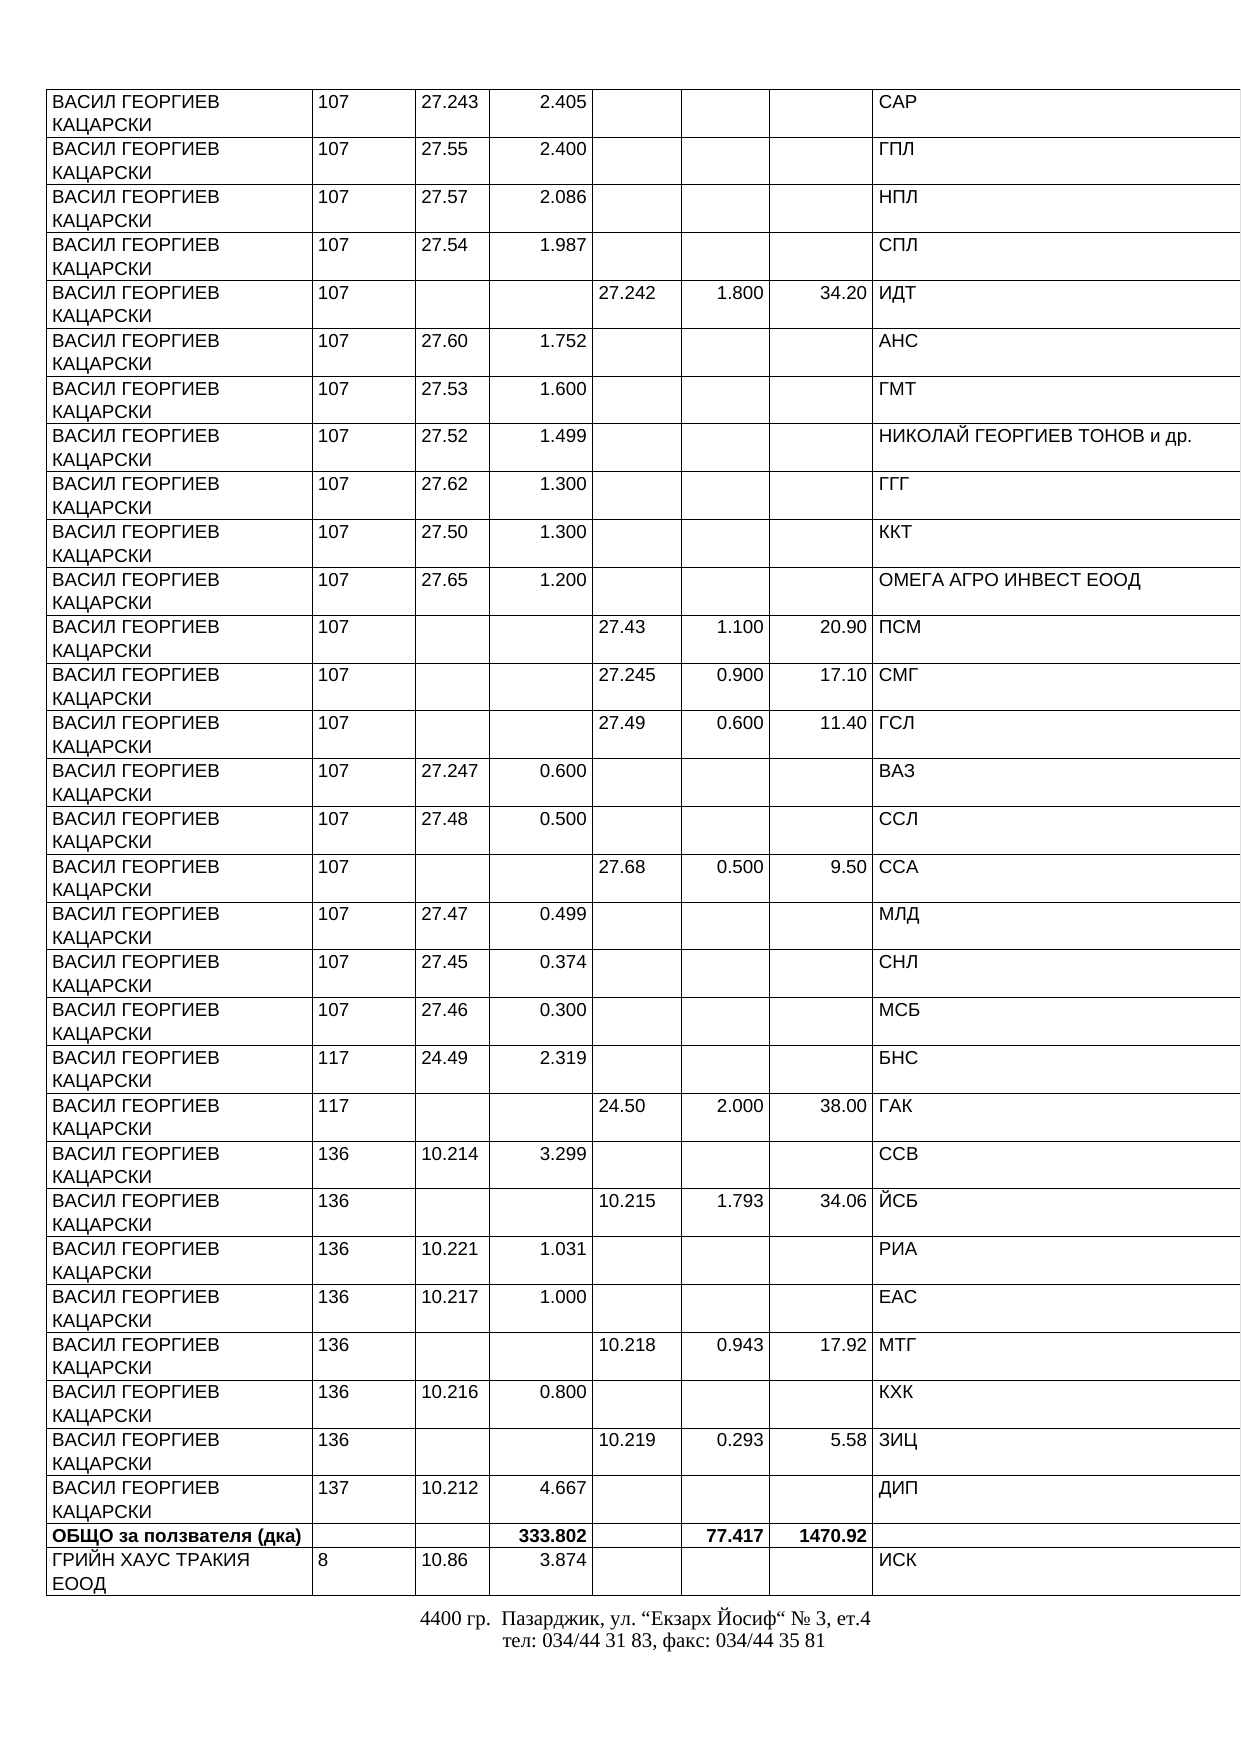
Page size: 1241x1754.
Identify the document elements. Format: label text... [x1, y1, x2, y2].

table_cell 107 [313, 998, 415, 1045]
table_cell МЛД [873, 903, 1240, 949]
table_cell [490, 616, 592, 662]
table_cell [770, 1046, 872, 1093]
table_cell 10.216 [416, 1381, 489, 1427]
table_cell 136 [313, 1189, 415, 1236]
table_cell 0.374 [490, 950, 592, 997]
table_cell [490, 281, 592, 328]
table_cell [593, 233, 681, 280]
table_cell 0.600 [490, 759, 592, 806]
table_cell [593, 424, 681, 471]
table_cell 107 [313, 807, 415, 854]
table_cell [682, 233, 769, 280]
table_cell СПЛ [873, 233, 1240, 280]
table_cell ВАСИЛ ГЕОРГИЕВ КАЦАРСКИ [47, 377, 312, 423]
table_cell [770, 520, 872, 567]
table_cell 34.20 [770, 281, 872, 328]
table_cell 27.45 [416, 950, 489, 997]
table_cell ВАСИЛ ГЕОРГИЕВ КАЦАРСКИ [47, 950, 312, 997]
table_cell [313, 1524, 415, 1547]
table_cell [593, 1381, 681, 1427]
table_cell 1.752 [490, 329, 592, 376]
table_cell 34.06 [770, 1189, 872, 1236]
table_cell [593, 1524, 681, 1547]
table_cell [593, 903, 681, 949]
table_cell [770, 568, 872, 614]
table_cell 107 [313, 568, 415, 614]
table_cell [593, 807, 681, 854]
table_cell НПЛ [873, 185, 1240, 232]
table_cell [682, 807, 769, 854]
table_cell ВАСИЛ ГЕОРГИЕВ КАЦАРСКИ [47, 1476, 312, 1523]
table_cell [416, 1429, 489, 1475]
table_cell 17.92 [770, 1333, 872, 1379]
table_cell [416, 1333, 489, 1379]
table_cell ВАСИЛ ГЕОРГИЕВ КАЦАРСКИ [47, 1285, 312, 1332]
table_cell 0.800 [490, 1381, 592, 1427]
table_cell 107 [313, 616, 415, 662]
table_cell 107 [313, 950, 415, 997]
table_cell 27.60 [416, 329, 489, 376]
table_cell 0.900 [682, 664, 769, 710]
table_cell 107 [313, 90, 415, 136]
table_cell ССЛ [873, 807, 1240, 854]
table_cell [593, 1548, 681, 1595]
table_cell 0.300 [490, 998, 592, 1045]
table_cell 107 [313, 377, 415, 423]
table_cell [593, 1285, 681, 1332]
table_cell 137 [313, 1476, 415, 1523]
table_cell [416, 855, 489, 901]
table_cell [873, 1524, 1240, 1547]
table_cell 8 [313, 1548, 415, 1595]
table_cell [490, 1094, 592, 1141]
table_cell [416, 1524, 489, 1547]
table_cell [770, 424, 872, 471]
table_cell ВАСИЛ ГЕОРГИЕВ КАЦАРСКИ [47, 1333, 312, 1379]
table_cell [47, 138, 312, 184]
table_cell 0.500 [490, 807, 592, 854]
table_cell 136 [313, 1285, 415, 1332]
table_cell [416, 711, 489, 758]
table_cell ВАЗ [873, 759, 1240, 806]
table_cell [770, 998, 872, 1045]
table_cell [593, 90, 681, 136]
table_cell [770, 759, 872, 806]
table_cell 27.54 [416, 233, 489, 280]
table_cell ЙСБ [873, 1189, 1240, 1236]
table_cell 27.43 [593, 616, 681, 662]
table_cell 27.242 [593, 281, 681, 328]
table_cell ВАСИЛ ГЕОРГИЕВ КАЦАРСКИ [47, 520, 312, 567]
table_cell 27.68 [593, 855, 681, 901]
table_cell 2.405 [490, 90, 592, 136]
table_cell 10.218 [593, 1333, 681, 1379]
table_cell [490, 711, 592, 758]
table_cell 27.50 [416, 520, 489, 567]
table_cell 10.212 [416, 1476, 489, 1523]
table_cell [770, 329, 872, 376]
table_cell ВАСИЛ ГЕОРГИЕВ КАЦАРСКИ [47, 711, 312, 758]
table_cell [770, 1548, 872, 1595]
table_cell ИДТ [873, 281, 1240, 328]
table_cell ВАСИЛ ГЕОРГИЕВ КАЦАРСКИ [47, 1046, 312, 1093]
table_cell ОБЩО за ползвателя (дка) [47, 1524, 312, 1547]
table_cell ВАСИЛ ГЕОРГИЕВ КАЦАРСКИ [47, 568, 312, 614]
table_cell [593, 329, 681, 376]
table_cell 27.48 [416, 807, 489, 854]
table_cell МТГ [873, 1333, 1240, 1379]
table_cell [682, 1046, 769, 1093]
table_cell 1.000 [490, 1285, 592, 1332]
table_cell ВАСИЛ ГЕОРГИЕВ КАЦАРСКИ [47, 903, 312, 949]
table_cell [47, 90, 312, 136]
table_cell 10.221 [416, 1237, 489, 1284]
table_cell 107 [313, 233, 415, 280]
table_cell [770, 1285, 872, 1332]
table_cell 107 [313, 520, 415, 567]
table_cell 1.499 [490, 424, 592, 471]
table_cell ВАСИЛ ГЕОРГИЕВ КАЦАРСКИ [47, 998, 312, 1045]
table_cell [682, 759, 769, 806]
table_cell 136 [313, 1333, 415, 1379]
table_cell 136 [313, 1429, 415, 1475]
table_cell 0.499 [490, 903, 592, 949]
table_cell 24.49 [416, 1046, 489, 1093]
table_cell 27.52 [416, 424, 489, 471]
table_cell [47, 1548, 312, 1595]
table_cell [682, 568, 769, 614]
table_cell ВАСИЛ ГЕОРГИЕВ КАЦАРСКИ [47, 233, 312, 280]
table_cell 17.10 [770, 664, 872, 710]
table_cell НИКОЛАЙ ГЕОРГИЕВ ТОНОВ и др. [873, 424, 1240, 471]
table_cell ИСК [873, 1548, 1240, 1595]
table_cell 1.300 [490, 520, 592, 567]
table_cell 107 [313, 664, 415, 710]
table_cell ВАСИЛ ГЕОРГИЕВ КАЦАРСКИ [47, 759, 312, 806]
table_cell АНС [873, 329, 1240, 376]
table_cell 2.086 [490, 185, 592, 232]
table_cell [593, 1142, 681, 1188]
table_cell [416, 1189, 489, 1236]
table_cell 107 [313, 281, 415, 328]
table_cell ВАСИЛ ГЕОРГИЕВ КАЦАРСКИ [47, 807, 312, 854]
table_cell КХК [873, 1381, 1240, 1427]
table_cell ВАСИЛ ГЕОРГИЕВ КАЦАРСКИ [47, 185, 312, 232]
table_cell [490, 664, 592, 710]
table_cell [770, 1381, 872, 1427]
table_cell 27.57 [416, 185, 489, 232]
table_cell 77.417 [682, 1524, 769, 1547]
table_cell [682, 1548, 769, 1595]
table_cell [682, 1237, 769, 1284]
table_cell [490, 1189, 592, 1236]
table_cell ВАСИЛ ГЕОРГИЕВ КАЦАРСКИ [47, 1094, 312, 1141]
table_cell [593, 568, 681, 614]
table_cell [490, 855, 592, 901]
table_cell [490, 1429, 592, 1475]
table_cell ВАСИЛ ГЕОРГИЕВ КАЦАРСКИ [47, 424, 312, 471]
table_cell ВАСИЛ ГЕОРГИЕВ КАЦАРСКИ [47, 1237, 312, 1284]
table_cell ОМЕГА АГРО ИНВЕСТ ЕООД [873, 568, 1240, 614]
table_cell ККТ [873, 520, 1240, 567]
table_cell ГГГ [873, 472, 1240, 519]
table_cell ДИП [873, 1476, 1240, 1523]
table_cell 0.943 [682, 1333, 769, 1379]
table_cell 10.217 [416, 1285, 489, 1332]
table_cell [770, 1237, 872, 1284]
table_cell 3.874 [490, 1548, 592, 1595]
table_cell 4.667 [490, 1476, 592, 1523]
table_cell [682, 903, 769, 949]
table_cell [770, 950, 872, 997]
table_cell [593, 472, 681, 519]
table_cell 10.86 [416, 1548, 489, 1595]
table_cell 1470.92 [770, 1524, 872, 1547]
table_cell 1.200 [490, 568, 592, 614]
table_cell [682, 185, 769, 232]
table_cell 27.245 [593, 664, 681, 710]
table_cell 9.50 [770, 855, 872, 901]
table_cell 27.243 [416, 90, 489, 136]
table_cell 5.58 [770, 1429, 872, 1475]
table_cell 117 [313, 1046, 415, 1093]
table_cell 11.40 [770, 711, 872, 758]
table_cell [593, 950, 681, 997]
table_cell ССВ [873, 1142, 1240, 1188]
table_cell [770, 233, 872, 280]
table_cell 0.500 [682, 855, 769, 901]
table_cell 136 [313, 1142, 415, 1188]
table_cell МСБ [873, 998, 1240, 1045]
table_cell 107 [313, 903, 415, 949]
table_cell [593, 998, 681, 1045]
table_cell ГПЛ [873, 138, 1240, 184]
table_cell 107 [313, 711, 415, 758]
table_cell 27.49 [593, 711, 681, 758]
table_cell [770, 377, 872, 423]
table_cell [682, 424, 769, 471]
table_cell ВАСИЛ ГЕОРГИЕВ КАЦАРСКИ [47, 616, 312, 662]
table_cell [770, 138, 872, 184]
table_cell [682, 950, 769, 997]
table_cell ССА [873, 855, 1240, 901]
table_cell ВАСИЛ ГЕОРГИЕВ КАЦАРСКИ [47, 281, 312, 328]
table_cell [682, 1285, 769, 1332]
table_cell ГАК [873, 1094, 1240, 1141]
table_cell 1.793 [682, 1189, 769, 1236]
table_cell 3.299 [490, 1142, 592, 1188]
table_cell ВАСИЛ ГЕОРГИЕВ КАЦАРСКИ [47, 1381, 312, 1427]
table_cell САР [873, 90, 1240, 136]
table_cell 1.800 [682, 281, 769, 328]
table_cell 27.62 [416, 472, 489, 519]
table_cell 107 [313, 855, 415, 901]
table_cell ГСЛ [873, 711, 1240, 758]
table_cell [593, 185, 681, 232]
table_cell [593, 1476, 681, 1523]
table_cell ВАСИЛ ГЕОРГИЕВ КАЦАРСКИ [47, 855, 312, 901]
table_cell 107 [313, 424, 415, 471]
table_cell [593, 138, 681, 184]
table_cell 107 [313, 329, 415, 376]
table_cell [682, 1142, 769, 1188]
table_cell [416, 281, 489, 328]
table_cell 1.300 [490, 472, 592, 519]
table_cell [682, 472, 769, 519]
table_cell [770, 472, 872, 519]
table_cell ВАСИЛ ГЕОРГИЕВ КАЦАРСКИ [47, 472, 312, 519]
table_cell [682, 520, 769, 567]
table_cell ГМТ [873, 377, 1240, 423]
table_cell 1.100 [682, 616, 769, 662]
table_cell 107 [313, 185, 415, 232]
table_cell [770, 185, 872, 232]
table_cell 1.987 [490, 233, 592, 280]
table_cell СМГ [873, 664, 1240, 710]
table_cell 27.65 [416, 568, 489, 614]
table_cell [682, 90, 769, 136]
table_cell 10.215 [593, 1189, 681, 1236]
table_cell 117 [313, 1094, 415, 1141]
table_cell [682, 1381, 769, 1427]
table_cell [682, 998, 769, 1045]
table_cell 107 [313, 759, 415, 806]
table_cell 27.53 [416, 377, 489, 423]
table_cell [593, 1046, 681, 1093]
table_cell [593, 759, 681, 806]
table_cell ПСМ [873, 616, 1240, 662]
table_cell [682, 377, 769, 423]
table_cell БНС [873, 1046, 1240, 1093]
table_cell [682, 138, 769, 184]
table_cell 2.400 [490, 138, 592, 184]
table_cell ВАСИЛ ГЕОРГИЕВ КАЦАРСКИ [47, 1189, 312, 1236]
table_cell ЗИЦ [873, 1429, 1240, 1475]
table_cell [770, 807, 872, 854]
table_cell ВАСИЛ ГЕОРГИЕВ КАЦАРСКИ [47, 1429, 312, 1475]
table_cell 24.50 [593, 1094, 681, 1141]
table_cell 1.600 [490, 377, 592, 423]
table_cell ВАСИЛ ГЕОРГИЕВ КАЦАРСКИ [47, 329, 312, 376]
table_cell [770, 1476, 872, 1523]
table_cell [593, 377, 681, 423]
table_cell ВАСИЛ ГЕОРГИЕВ КАЦАРСКИ [47, 1142, 312, 1188]
table_cell [593, 1237, 681, 1284]
table_cell 27.55 [416, 138, 489, 184]
table_cell 27.247 [416, 759, 489, 806]
table_cell 38.00 [770, 1094, 872, 1141]
table_cell 136 [313, 1237, 415, 1284]
table_cell [490, 1333, 592, 1379]
table_cell 27.46 [416, 998, 489, 1045]
table_cell СНЛ [873, 950, 1240, 997]
table_cell 136 [313, 1381, 415, 1427]
table_cell 1.031 [490, 1237, 592, 1284]
table_cell 2.000 [682, 1094, 769, 1141]
table_cell 0.600 [682, 711, 769, 758]
table_cell [416, 616, 489, 662]
table_cell 10.219 [593, 1429, 681, 1475]
table_cell 20.90 [770, 616, 872, 662]
table_cell [416, 1094, 489, 1141]
table_cell [682, 1476, 769, 1523]
table_cell 10.214 [416, 1142, 489, 1188]
table_cell 2.319 [490, 1046, 592, 1093]
table_cell [593, 520, 681, 567]
table_cell 27.47 [416, 903, 489, 949]
table_cell [770, 903, 872, 949]
table_cell 107 [313, 138, 415, 184]
table_cell ЕАС [873, 1285, 1240, 1332]
table_cell ВАСИЛ ГЕОРГИЕВ КАЦАРСКИ [47, 664, 312, 710]
table_cell 107 [313, 472, 415, 519]
table_cell [682, 329, 769, 376]
table_cell 0.293 [682, 1429, 769, 1475]
table_cell [416, 664, 489, 710]
table_cell [770, 1142, 872, 1188]
table_cell РИА [873, 1237, 1240, 1284]
table_cell 333.802 [490, 1524, 592, 1547]
table_cell [770, 90, 872, 136]
